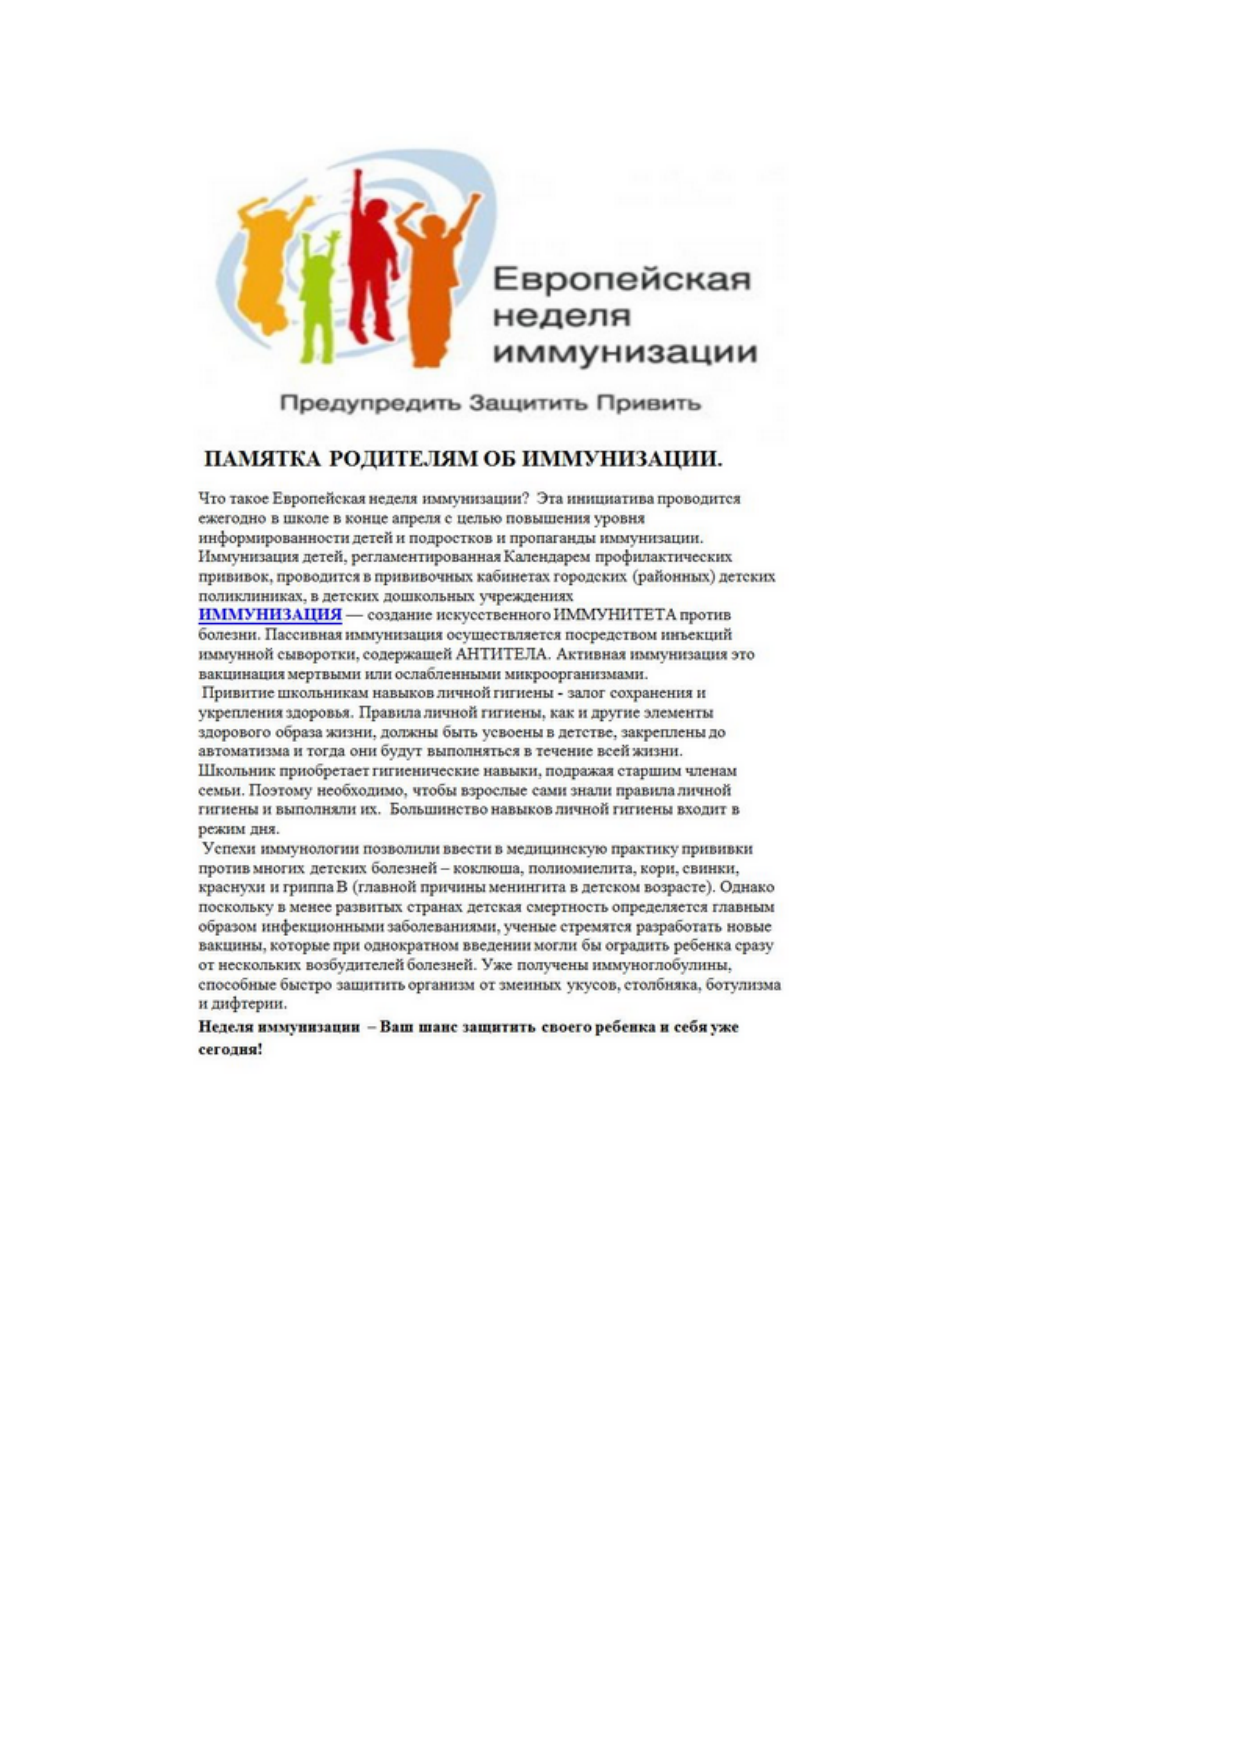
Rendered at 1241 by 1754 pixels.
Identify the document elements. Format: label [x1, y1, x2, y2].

picture [177, 118, 798, 1075]
